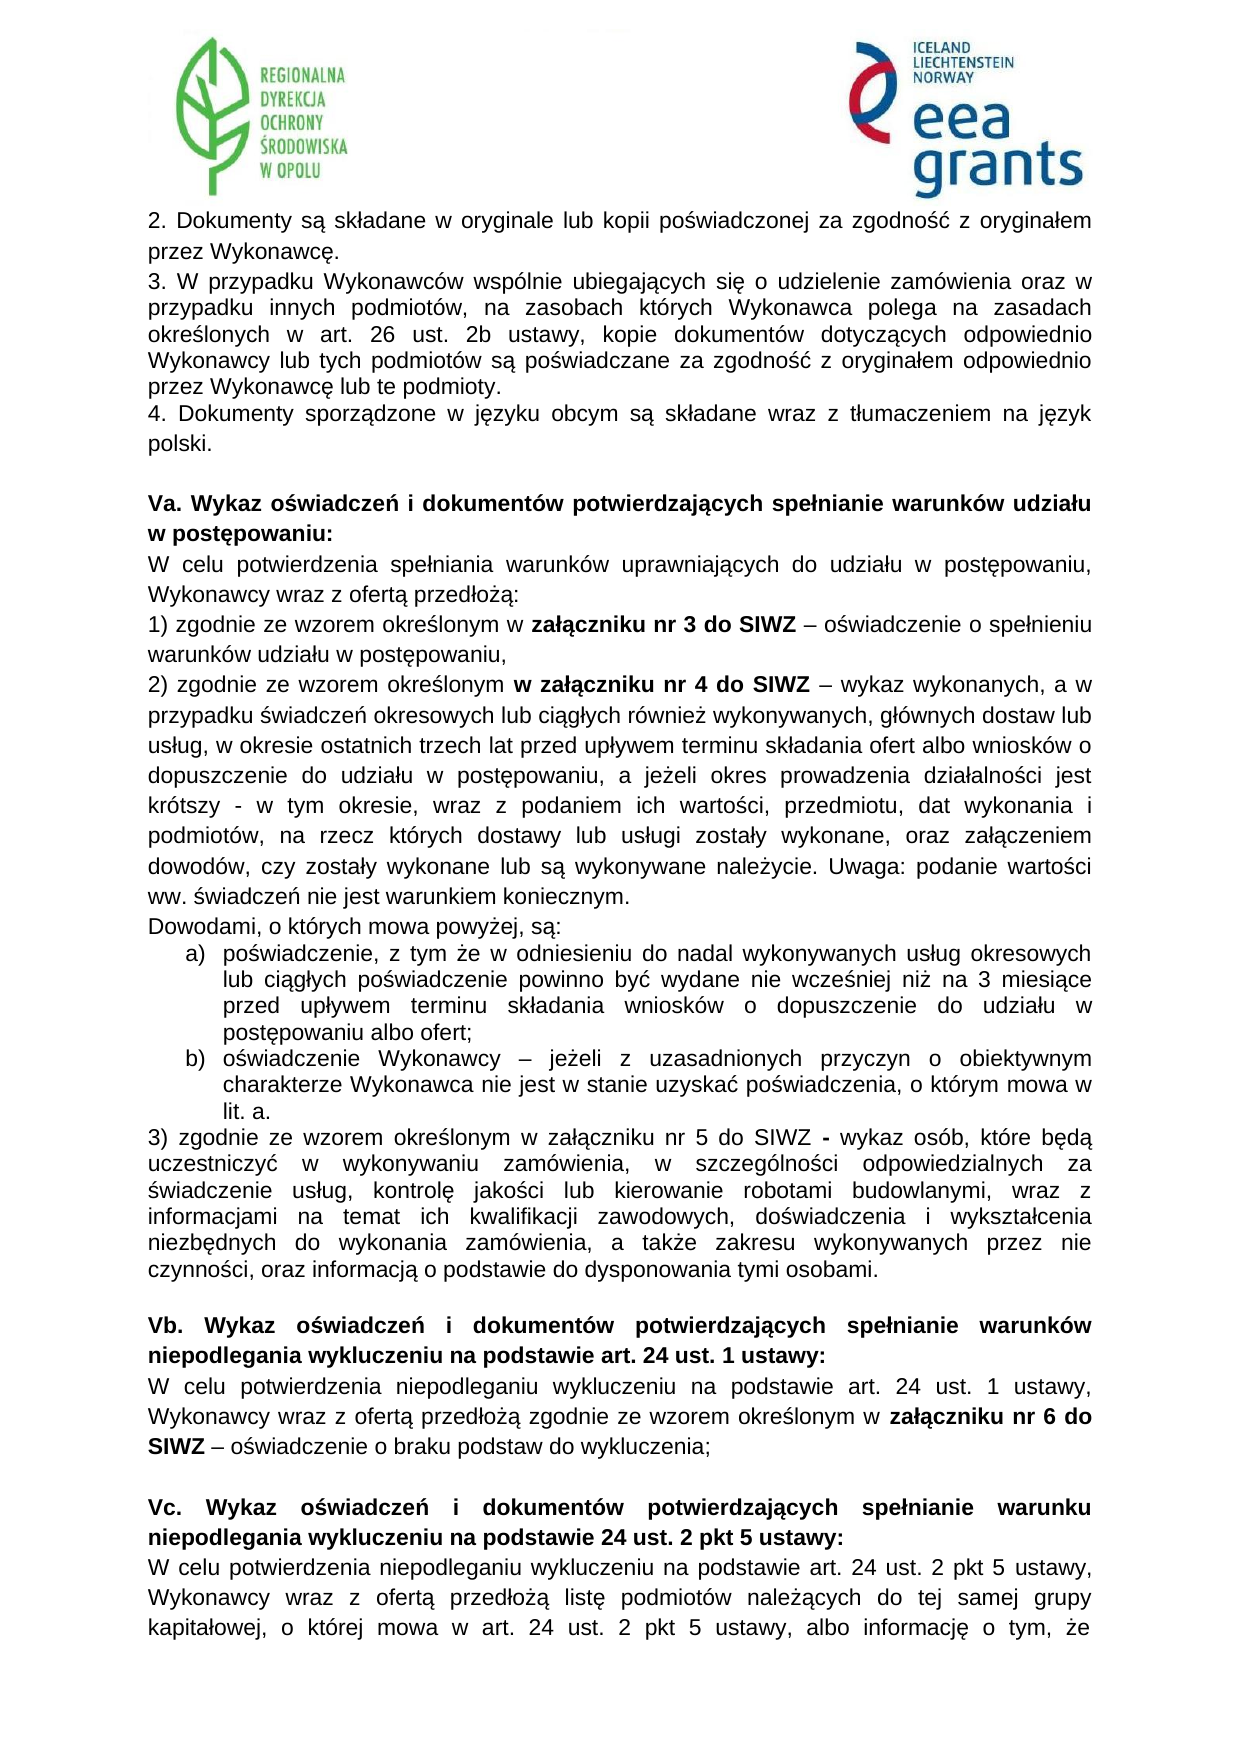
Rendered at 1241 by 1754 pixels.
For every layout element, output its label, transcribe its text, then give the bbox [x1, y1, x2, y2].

list oświadczenie Wykonawcy – jeżeli z uzasadnionych przyczyn o obiektywnym charakterze Wykonawca nie jest w stanie uzyskać poświadczenia, o którym mowa w lit. a. [185, 1045, 1092, 1124]
text W celu potwierdzenia spełniania warunków uprawniających do udziału w postępowaniu, Wykonawcy wraz z ofertą przedłożą: [148, 551, 1092, 607]
picture [147, 29, 1093, 208]
text Dowodami, o których mowa powyżej, są: [148, 913, 1092, 939]
list poświadczenie, z tym że w odniesieniu do nadal wykonywanych usług okresowych lub ciągłych poświadczenie powinno być wydane nie wcześniej niż na 3 miesiące przed upływem terminu składania wniosków o dopuszczenie do udziału w postępowaniu albo ofert; [185, 939, 1092, 1045]
text Vb. Wykaz oświadczeń i dokumentów potwierdzających spełnianie warunków niepodlegania wykluczeniu na podstawie art. 24 ust. 1 ustawy: [148, 1312, 1092, 1369]
text W celu potwierdzenia niepodleganiu wykluczeniu na podstawie art. 24 ust. 1 ustawy, Wykonawcy wraz z ofertą przedłożą zgodnie ze wzorem określonym w załączniku nr 6 do SIWZ – oświadczenie o braku podstaw do wykluczenia; [148, 1373, 1092, 1459]
text 1) zgodnie ze wzorem określonym w załączniku nr 3 do SIWZ – oświadczenie o spełnieniu warunków udziału w postępowaniu, [148, 611, 1092, 668]
text 3) zgodnie ze wzorem określonym w załączniku nr 5 do SIWZ - wykaz osób, które będą uczestniczyć w wykonywaniu zamówienia, w szczególności odpowiedzialnych za świadczenie usług, kontrolę jakości lub kierowanie robotami budowlanymi, wraz z informacjami na temat ich kwalifikacji zawodowych, doświadczenia i wykształcenia niezbędnych do wykonania zamówienia, a także zakresu wykonywanych przez nie czynności, oraz informacją o podstawie do dysponowania tymi osobami. [148, 1124, 1092, 1282]
text Vc. Wykaz oświadczeń i dokumentów potwierdzających spełnianie warunku niepodlegania wykluczeniu na podstawie 24 ust. 2 pkt 5 ustawy: [148, 1493, 1092, 1550]
text 2. Dokumenty są składane w oryginale lub kopii poświadczonej za zgodność z oryginałem przez Wykonawcę. [148, 208, 1092, 264]
text 2) zgodnie ze wzorem określonym w załączniku nr 4 do SIWZ – wykaz wykonanych, a w przypadku świadczeń okresowych lub ciągłych również wykonywanych, głównych dostaw lub usług, w okresie ostatnich trzech lat przed upływem terminu składania ofert albo wniosków o dopuszczenie do udziału w postępowaniu, a jeżeli okres prowadzenia działalności jest krótszy - w tym okresie, wraz z podaniem ich wartości, przedmiotu, dat wykonania i podmiotów, na rzecz których dostawy lub usługi zostały wykonane, oraz załączeniem dowodów, czy zostały wykonane lub są wykonywane należycie. Uwaga: podanie wartości ww. świadczeń nie jest warunkiem koniecznym. [148, 671, 1092, 909]
text 3. W przypadku Wykonawców wspólnie ubiegających się o udzielenie zamówienia oraz w przypadku innych podmiotów, na zasobach których Wykonawca polega na zasadach określonych w art. 26 ust. 2b ustawy, kopie dokumentów dotyczących odpowiednio Wykonawcy lub tych podmiotów są poświadczane za zgodność z oryginałem odpowiednio przez Wykonawcę lub te podmioty. [148, 268, 1092, 399]
text 4. Dokumenty sporządzone w języku obcym są składane wraz z tłumaczeniem na język polski. [148, 399, 1092, 456]
text Va. Wykaz oświadczeń i dokumentów potwierdzających spełnianie warunków udziału w postępowaniu: [148, 490, 1092, 547]
